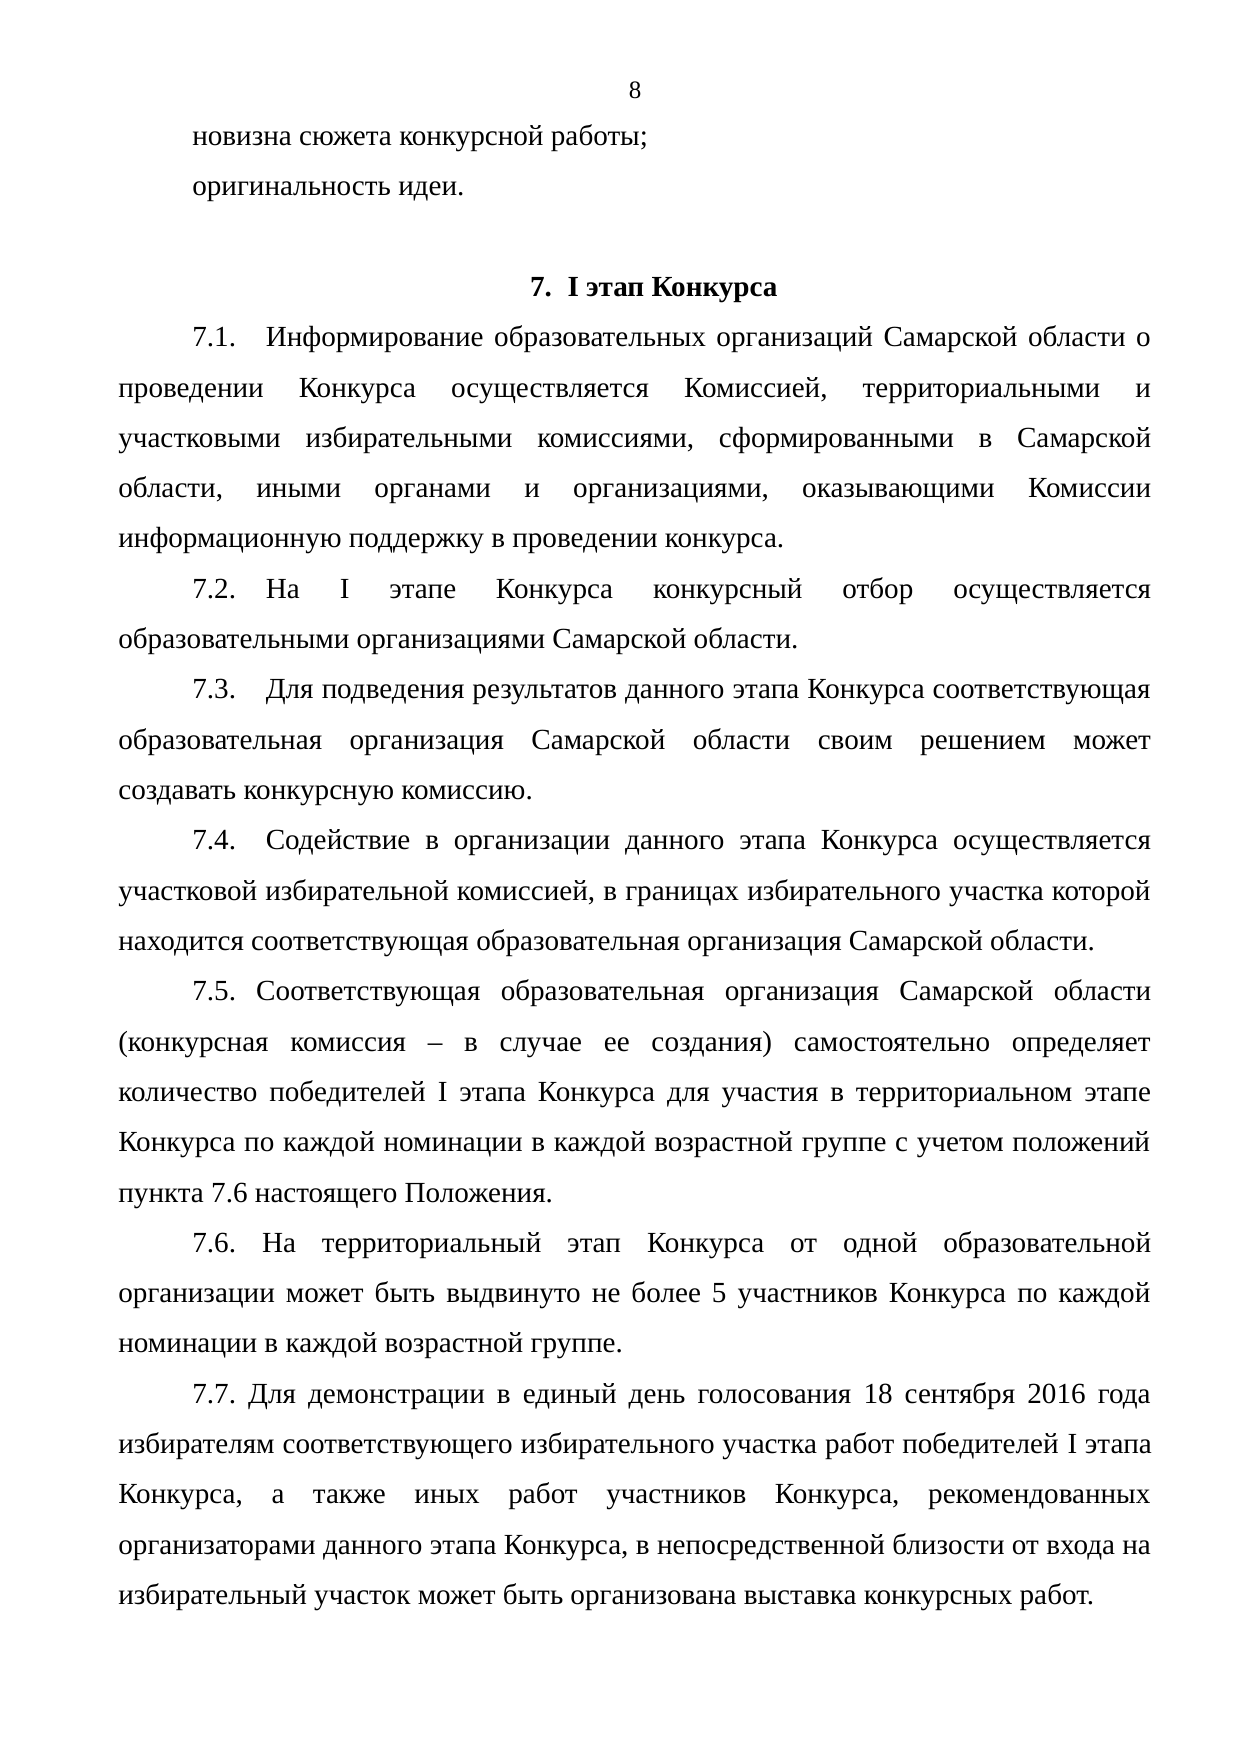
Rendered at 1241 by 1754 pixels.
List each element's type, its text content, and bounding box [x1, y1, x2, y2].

text 7.6. На территориальный этап Конкурса от одной образовательной организации может быть выдвинуто не более 5 участников Конкурса по каждой номинации в каждой возрастной группе. [118, 1225, 1152, 1359]
list оригинальность идеи. [118, 168, 1152, 202]
list Для подведения результатов данного этапа Конкурса соответствующая образовательная организация Самарской области своим решением может создавать конкурсную комиссию. [118, 672, 1152, 806]
list I этап Конкурса [156, 269, 1152, 303]
list Информирование образовательных организаций Самарской области о проведении Конкурса осуществляется Комиссией, территориальными и участковыми избирательными комиссиями, сформированными в Самарской области, иными органами и организациями, оказывающими Комиссии информационную поддержку в проведении конкурса. [118, 319, 1152, 554]
text 7.5. Соответствующая образовательная организация Самарской области (конкурсная комиссия – в случае ее создания) самостоятельно определяет количество победителей I этапа Конкурса для участия в территориальном этапе Конкурса по каждой номинации в каждой возрастной группе с учетом положений пункта 7.6 настоящего Положения. [118, 973, 1152, 1208]
list Содействие в организации данного этапа Конкурса осуществляется участковой избирательной комиссией, в границах избирательного участка которой находится соответствующая образовательная организация Самарской области. [118, 822, 1152, 957]
list На I этапе Конкурса конкурсный отбор осуществляется образовательными организациями Самарской области. [118, 571, 1152, 655]
list новизна сюжета конкурсной работы; [118, 118, 1152, 152]
text 7.7. Для демонстрации в единый день голосования 18 сентября 2016 года избирателям соответствующего избирательного участка работ победителей I этапа Конкурса, а также иных работ участников Конкурса, рекомендованных организаторами данного этапа Конкурса, в непосредственной близости от входа на избирательный участок может быть организована выставка конкурсных работ. [118, 1376, 1152, 1611]
